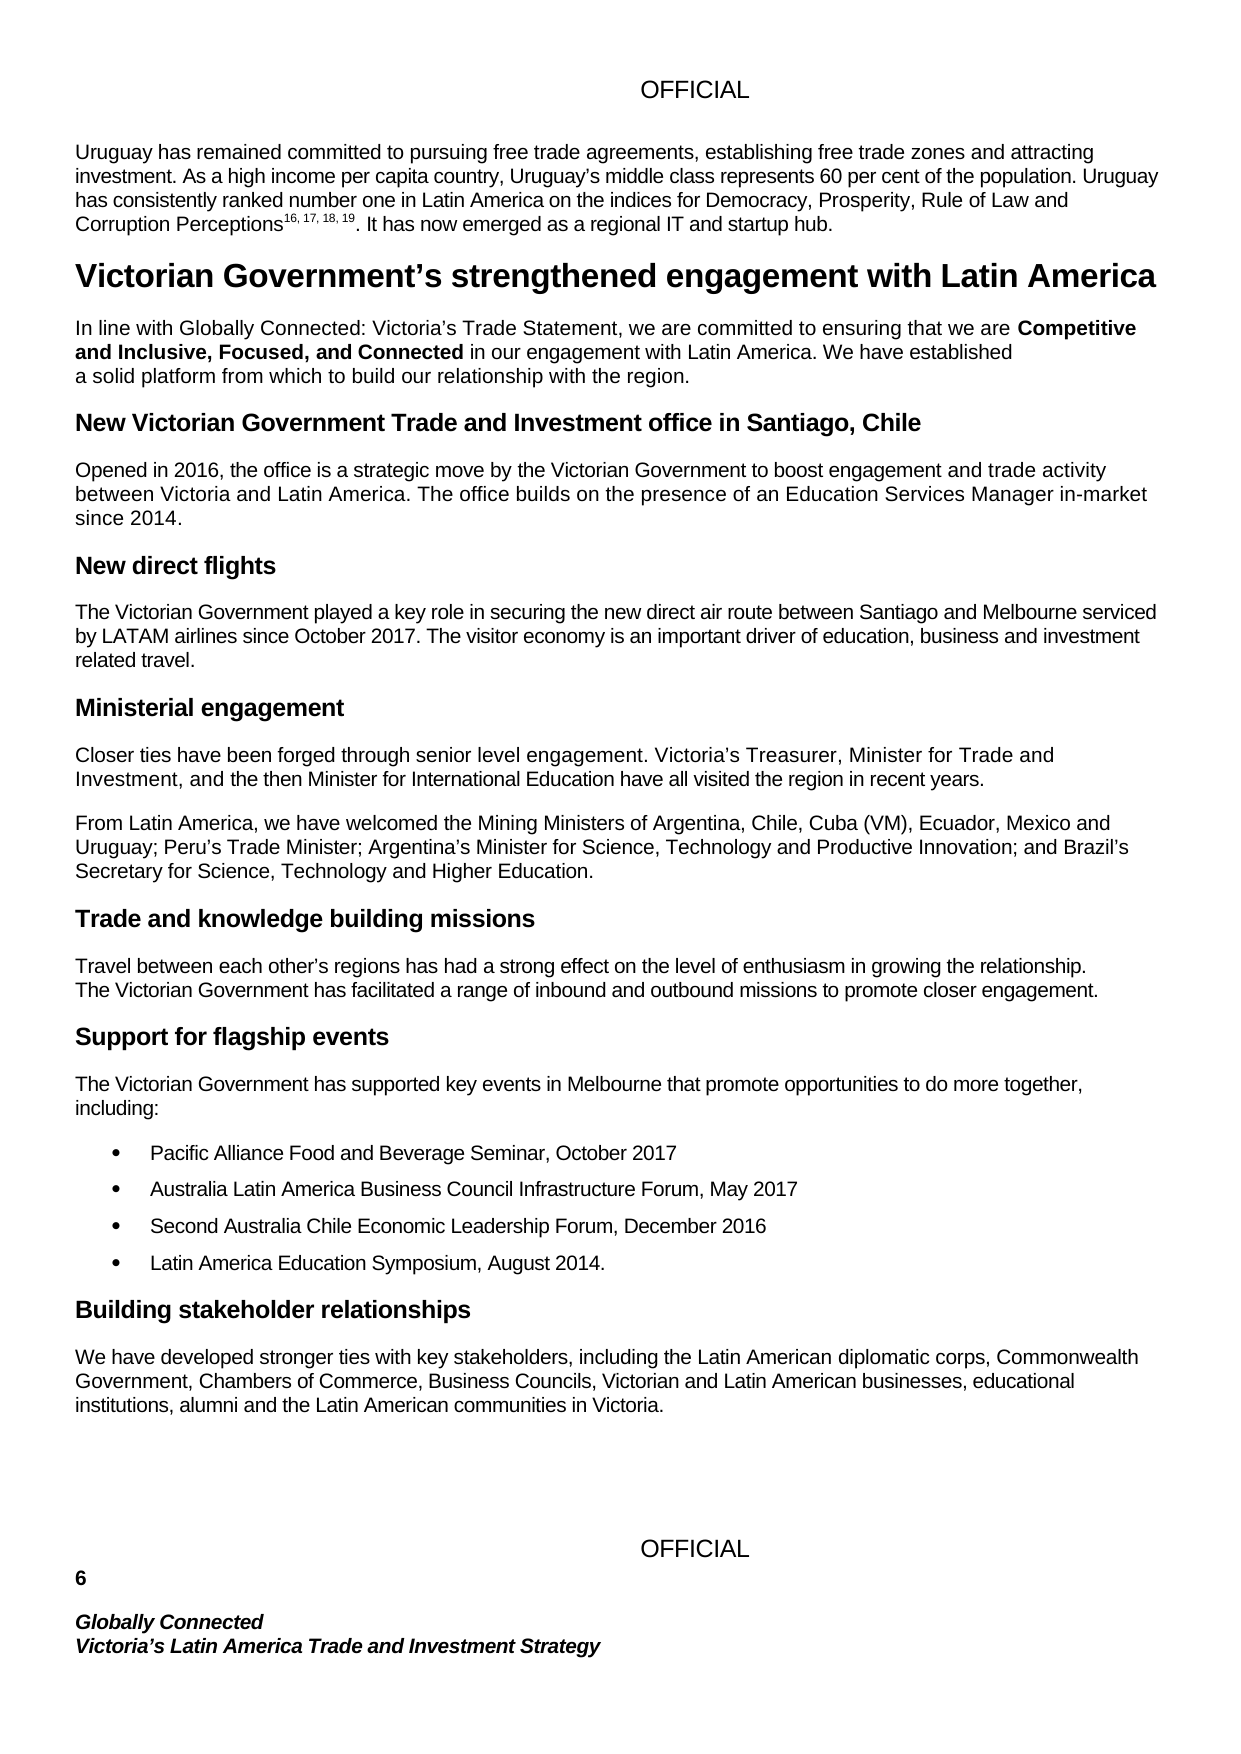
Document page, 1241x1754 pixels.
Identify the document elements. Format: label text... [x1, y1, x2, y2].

text Latin America Education Symposium, August 2014. [112, 1250, 1165, 1274]
text Closer ties have been forged through senior level engagement. Victoria’s Treasurer, Minister for Trade and Investment, and the then Minister for International Education have all visited the region in recent years. [75, 742, 1165, 790]
subtitle Support for flagship events [75, 1022, 1165, 1051]
text The Victorian Government played a key role in securing the new direct air route between Santiago and Melbourne serviced by LATAM airlines since October 2017. The visitor economy is an important driver of education, business and investment related travel. [75, 600, 1165, 672]
text From Latin America, we have welcomed the Mining Ministers of Argentina, Chile, Cuba (VM), Ecuador, Mexico and Uruguay; Peru’s Trade Minister; Argentina’s Minister for Science, Technology and Productive Innovation; and Brazil’s Secretary for Science, Technology and Higher Education. [75, 811, 1165, 883]
subtitle New direct flights [75, 551, 1165, 579]
subtitle Ministerial engagement [75, 693, 1165, 722]
text We have developed stronger ties with key stakeholders, including the Latin American diplomatic corps, Commonwealth Government, Chambers of Commerce, Business Councils, Victorian and Latin American businesses, educational institutions, alumni and the Latin American communities in Victoria. [75, 1345, 1165, 1417]
subtitle Building stakeholder relationships [75, 1295, 1165, 1324]
subtitle Trade and knowledge building missions [75, 904, 1165, 933]
text The Victorian Government has supported key events in Melbourne that promote opportunities to do more together, including: [75, 1072, 1165, 1120]
text Australia Latin America Business Council Infrastructure Forum, May 2017 [112, 1177, 1165, 1201]
text Travel between each other’s regions has had a strong effect on the level of enthusiasm in growing the relationship. The Victorian Government has facilitated a range of inbound and outbound missions to promote closer engagement. [75, 953, 1165, 1001]
text Opened in 2016, the office is a strategic move by the Victorian Government to boost engagement and trade activity between Victoria and Latin America. The office builds on the presence of an Education Services Manager in-market since 2014. [75, 458, 1165, 530]
subtitle Victorian Government’s strengthened engagement with Latin America [75, 256, 1165, 295]
text Second Australia Chile Economic Leadership Forum, December 2016 [112, 1214, 1165, 1238]
text Pacific Alliance Food and Beverage Seminar, October 2017 [112, 1141, 1165, 1165]
subtitle New Victorian Government Trade and Investment office in Santiago, Chile [75, 408, 1165, 437]
text Uruguay has remained committed to pursuing free trade agreements, establishing free trade zones and attracting investment. As a high income per capita country, Uruguay’s middle class represents 60 per cent of the population. Uruguay has consistently ranked number one in Latin America on the indices for Democracy, Prosperity, Rule of Law and Corruption Perceptions16, 17, 18, 19. It has now emerged as a regional IT and startup hub. [75, 140, 1165, 236]
text In line with Globally Connected: Victoria’s Trade Statement, we are committed to ensuring that we are Competitive and Inclusive, Focused, and Connected in our engagement with Latin America. We have established a solid platform from which to build our relationship with the region. [75, 316, 1165, 387]
